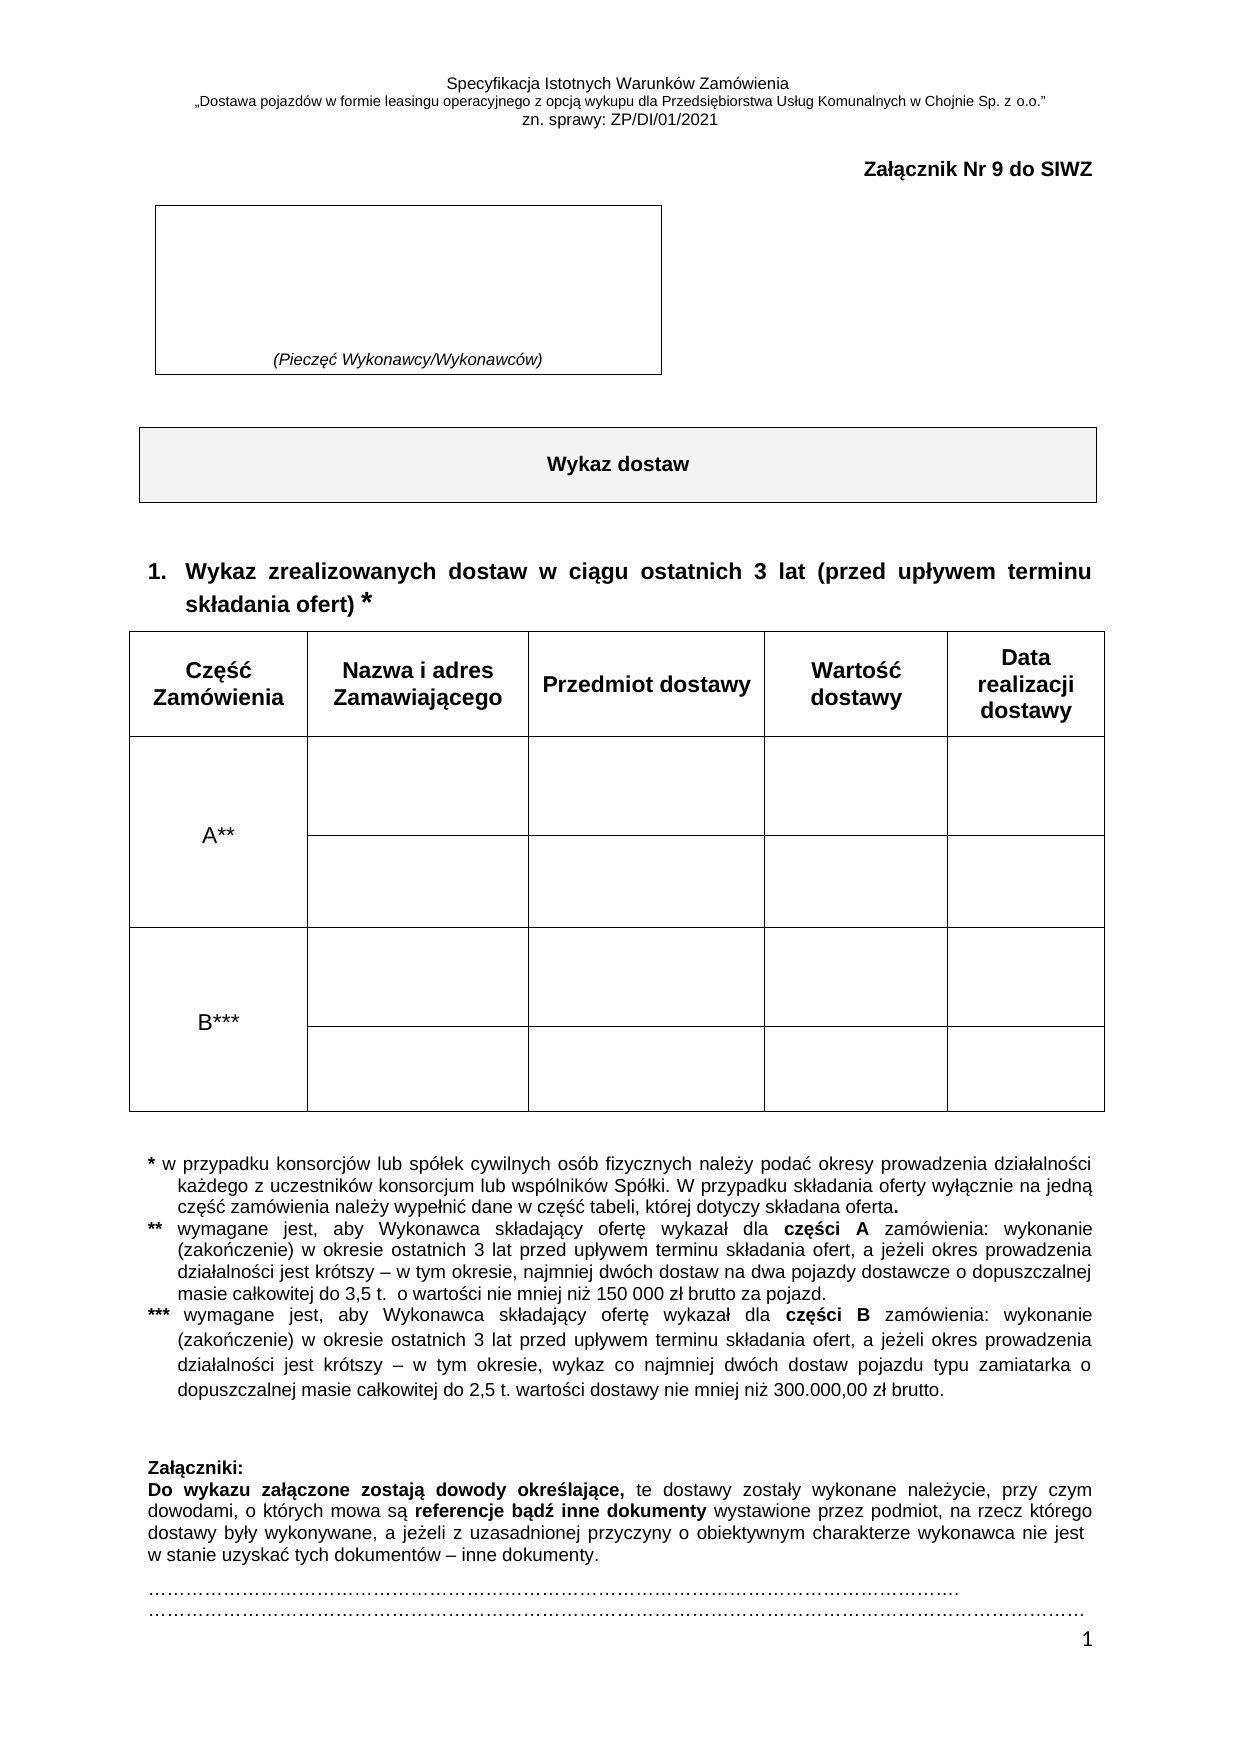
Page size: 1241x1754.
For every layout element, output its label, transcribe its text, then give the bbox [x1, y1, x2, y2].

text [148, 1577, 1093, 1621]
table_cell [948, 1027, 1104, 1111]
table_header Nazwa i adres Zamawiającego [308, 632, 528, 736]
table_header Przedmiot dostawy [529, 632, 764, 736]
text Załącznik Nr 9 do SIWZ [148, 157, 1093, 181]
table_cell [308, 928, 528, 1026]
text ** wymagane jest, aby Wykonawca składający ofertę wykazał dla części A zamówienia: wykonanie (zakończenie) w okresie ostatnich 3 lat przed upływem terminu składania ofert, a jeżeli okres prowadzenia działalności jest krótszy – w tym okresie, najmniej dwóch dostaw na dwa pojazdy dostawcze o dopuszczalnej masie całkowitej do 3,5 t. o wartości nie mniej niż 150 000 zł brutto za pojazd. [148, 1218, 1093, 1304]
table_header Data realizacji dostawy [948, 632, 1104, 736]
table_cell [529, 1027, 764, 1111]
table_cell [529, 928, 764, 1026]
text * w przypadku konsorcjów lub spółek cywilnych osób fizycznych należy podać okresy prowadzenia działalności każdego z uczestników konsorcjum lub wspólników Spółki. W przypadku składania oferty wyłącznie na jedną część zamówienia należy wypełnić dane w część tabeli, której dotyczy składana oferta. [148, 1153, 1093, 1218]
list Wykaz zrealizowanych dostaw w ciągu ostatnich 3 lat (przed upływem terminu składania ofert) * [148, 558, 1093, 618]
table_header Część Zamówienia [130, 632, 307, 736]
text *** wymagane jest, aby Wykonawca składający ofertę wykazał dla części B zamówienia: wykonanie (zakończenie) w okresie ostatnich 3 lat przed upływem terminu składania ofert, a jeżeli okres prowadzenia działalności jest krótszy – w tym okresie, wykaz co najmniej dwóch dostaw pojazdu typu zamiatarka o dopuszczalnej masie całkowitej do 2,5 t. wartości dostawy nie mniej niż 300.000,00 zł brutto. [148, 1304, 1093, 1400]
table_cell [948, 928, 1104, 1026]
table_cell [308, 836, 528, 927]
table_cell A** [130, 737, 307, 927]
text Do wykazu załączone zostają dowody określające, te dostawy zostały wykonane należycie, przy czym dowodami, o których mowa są referencje bądź inne dokumenty wystawione przez podmiot, na rzecz którego dostawy były wykonywane, a jeżeli z uzasadnionej przyczyny o obiektywnym charakterze wykonawca nie jest w stanie uzyskać tych dokumentów – inne dokumenty. [148, 1479, 1093, 1565]
table_cell [308, 737, 528, 835]
table_cell [529, 836, 764, 927]
table_header (Pieczęć Wykonawcy/Wykonawców) [156, 206, 661, 373]
table_cell [765, 1027, 947, 1111]
table_cell [948, 836, 1104, 927]
text Załączniki: [148, 1457, 1093, 1479]
table_header Wartość dostawy [765, 632, 947, 736]
table_cell [765, 836, 947, 927]
table_cell [948, 737, 1104, 835]
table_cell [765, 928, 947, 1026]
table_cell [529, 737, 764, 835]
table_cell [308, 1027, 528, 1111]
table_cell B*** [130, 928, 307, 1111]
table_header Wykaz dostaw [140, 428, 1096, 502]
table_cell [765, 737, 947, 835]
